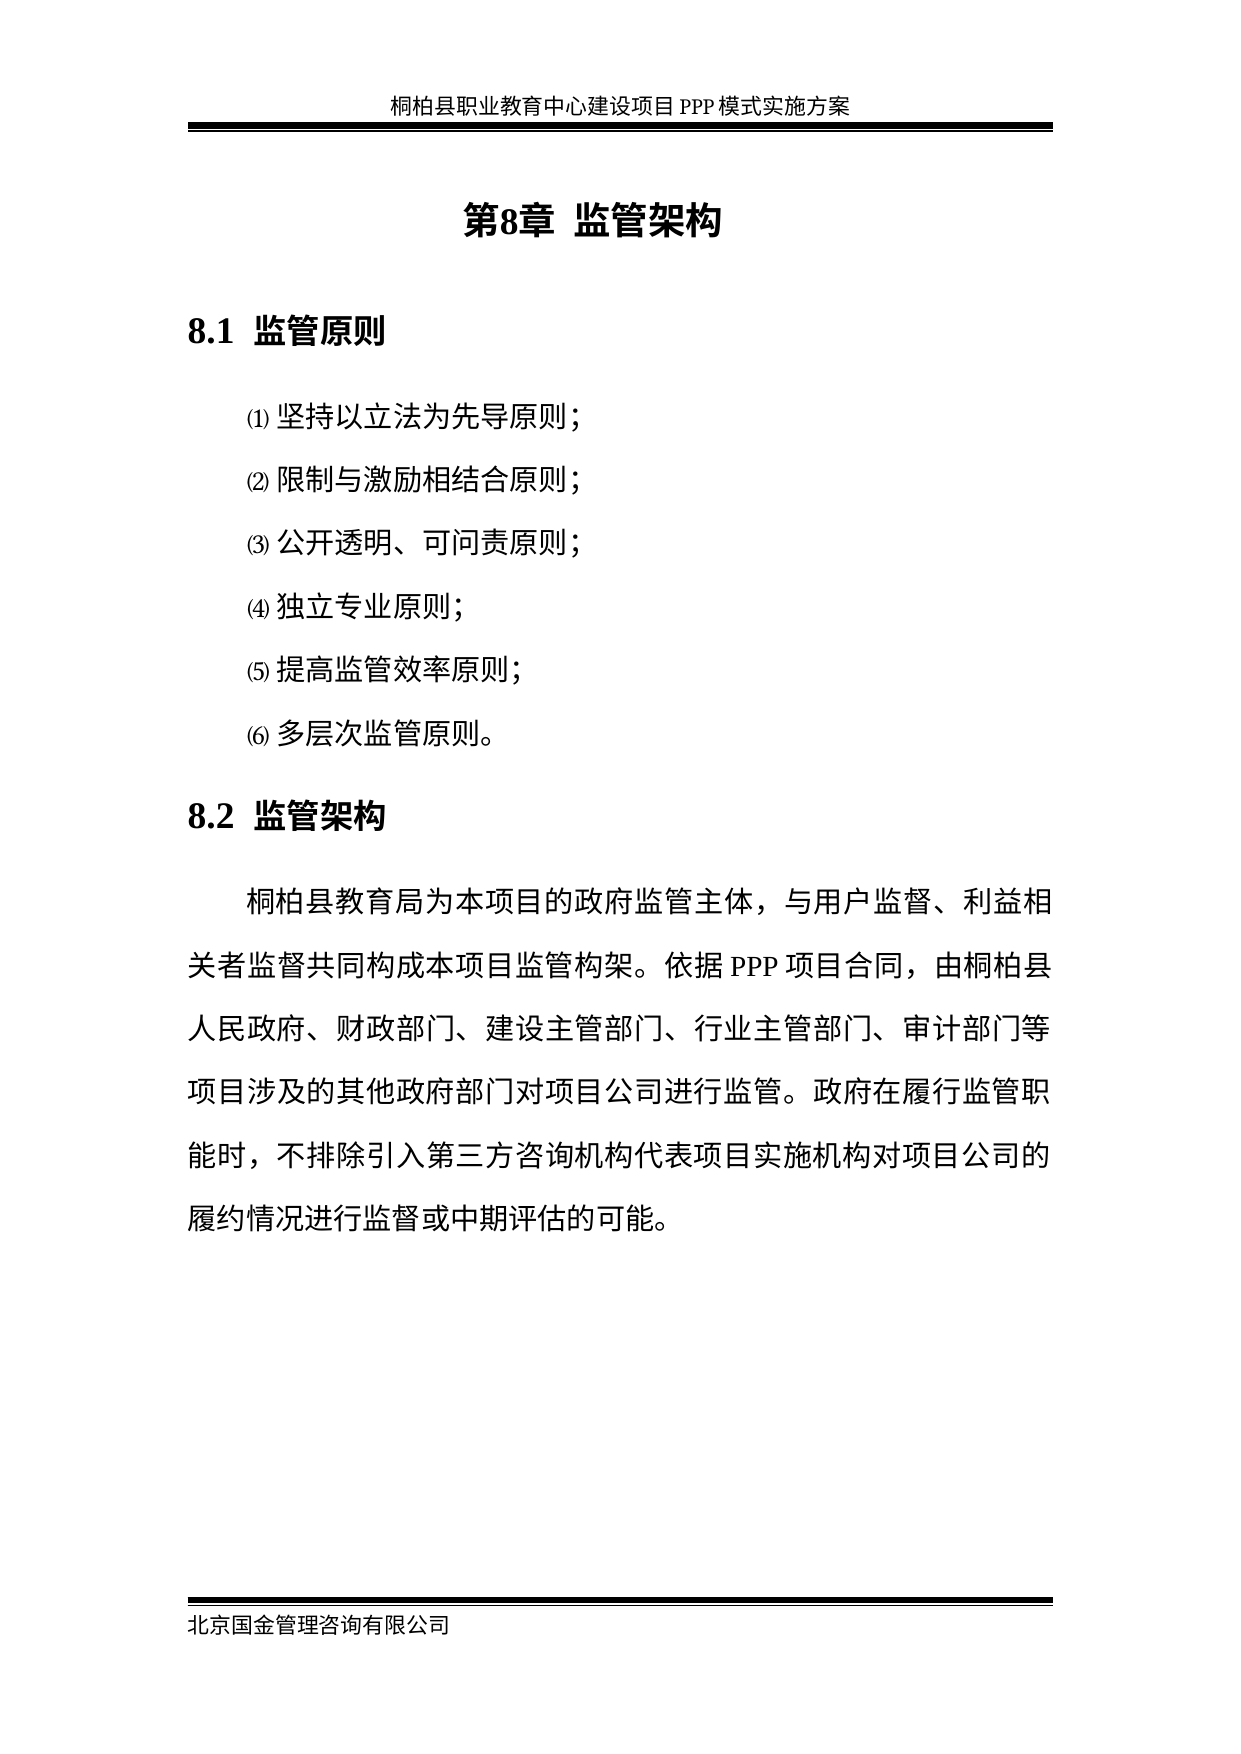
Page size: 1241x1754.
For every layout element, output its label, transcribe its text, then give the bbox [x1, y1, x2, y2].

subtitle 监管架构 [187, 191, 1053, 245]
text ⑷独立专业原则； [187, 583, 1053, 626]
subtitle 监管原则 [187, 305, 1053, 353]
text ⑵限制与激励相结合原则； [187, 457, 1053, 499]
text ⑸提高监管效率原则； [187, 647, 1053, 689]
text 桐柏县教育局为本项目的政府监管主体，与用户监督、利益相关者监督共同构成本项目监管构架。依据PPP项目合同，由桐柏县人民政府、财政部门、建设主管部门、行业主管部门、审计部门等项目涉及的其他政府部门对项目公司进行监管。政府在履行监管职能时，不排除引入第三方咨询机构代表项目实施机构对项目公司的履约情况进行监督或中期评估的可能。 [187, 879, 1053, 1238]
text ⑶公开透明、可问责原则； [187, 520, 1053, 562]
subtitle 监管架构 [187, 790, 1053, 838]
text ⑹多层次监管原则。 [187, 710, 1053, 753]
text ⑴坚持以立法为先导原则； [187, 393, 1053, 436]
